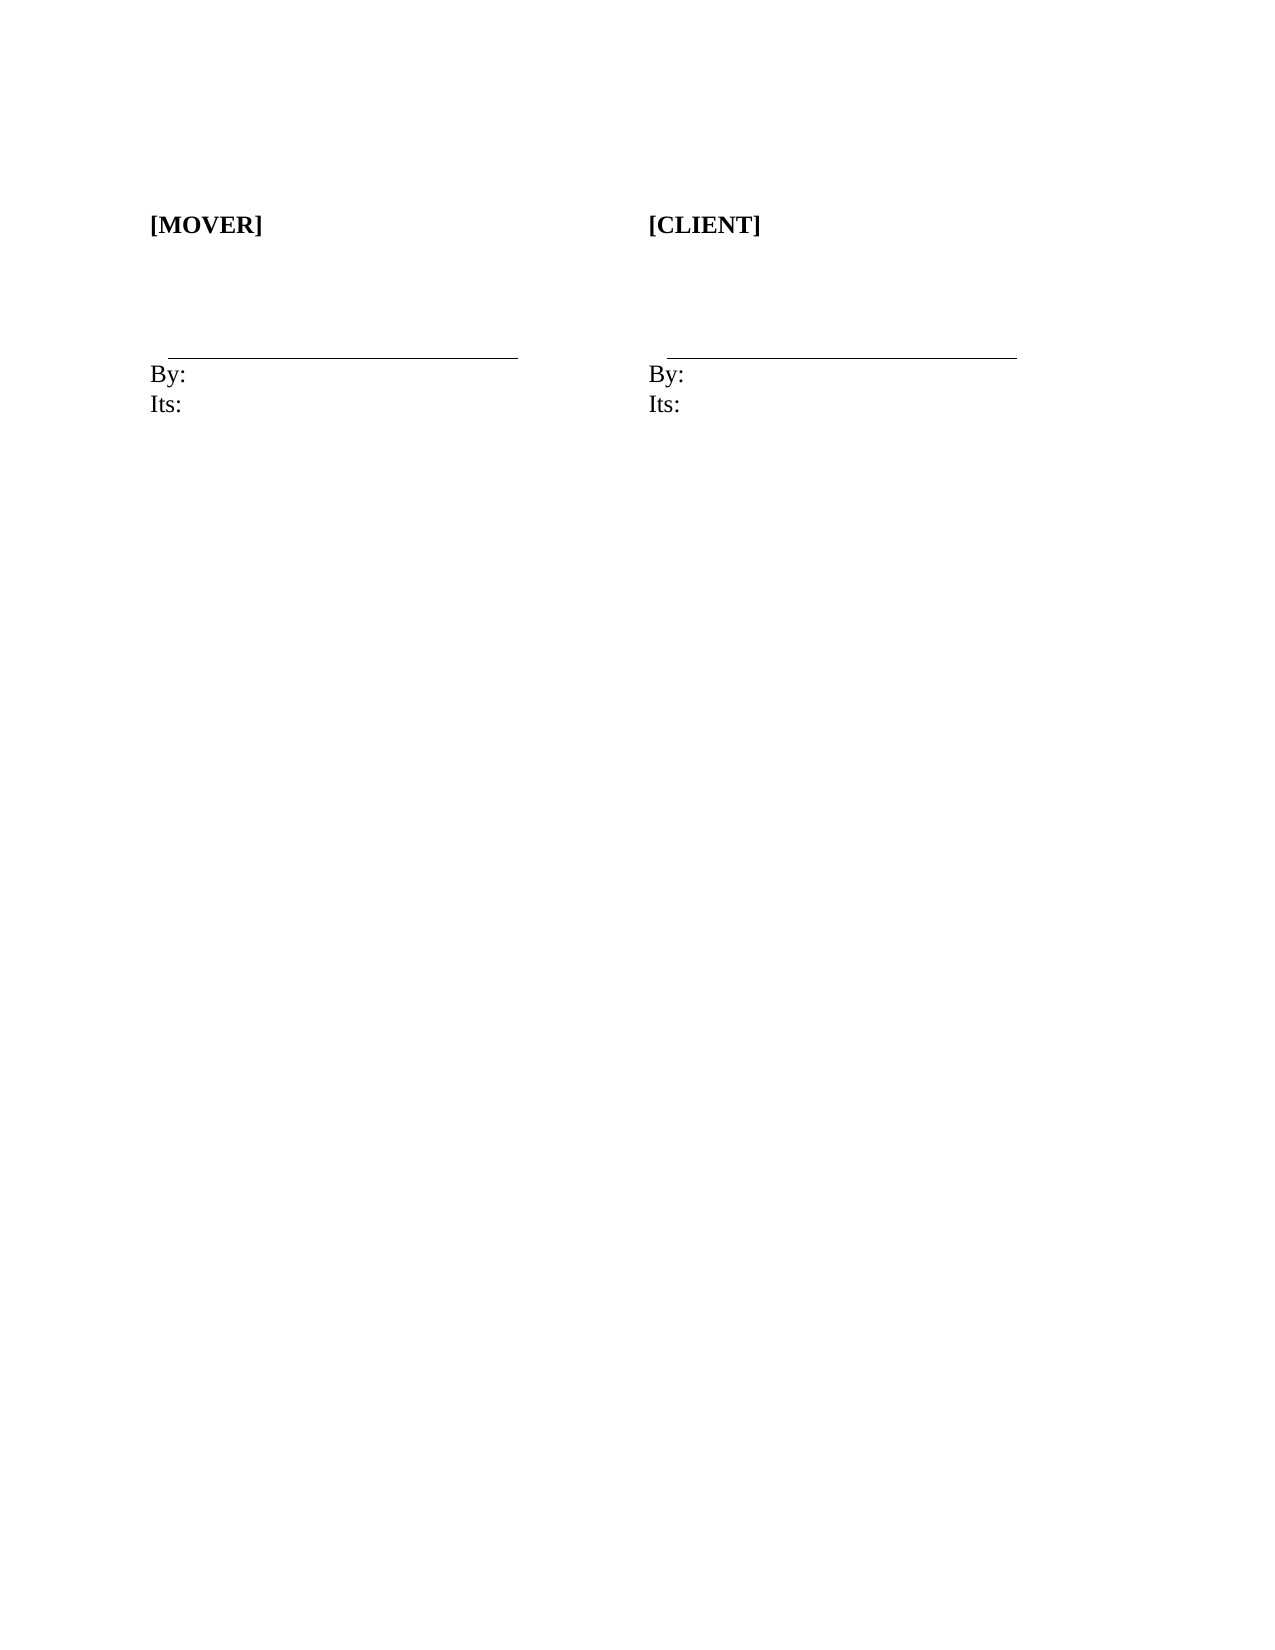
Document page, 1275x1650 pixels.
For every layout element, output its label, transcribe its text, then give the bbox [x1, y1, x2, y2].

text By: Its: [150, 359, 188, 417]
text By: [648, 359, 685, 388]
text Its: [648, 389, 685, 417]
subtitle [MOVER] [CLIENT] [150, 210, 1135, 239]
